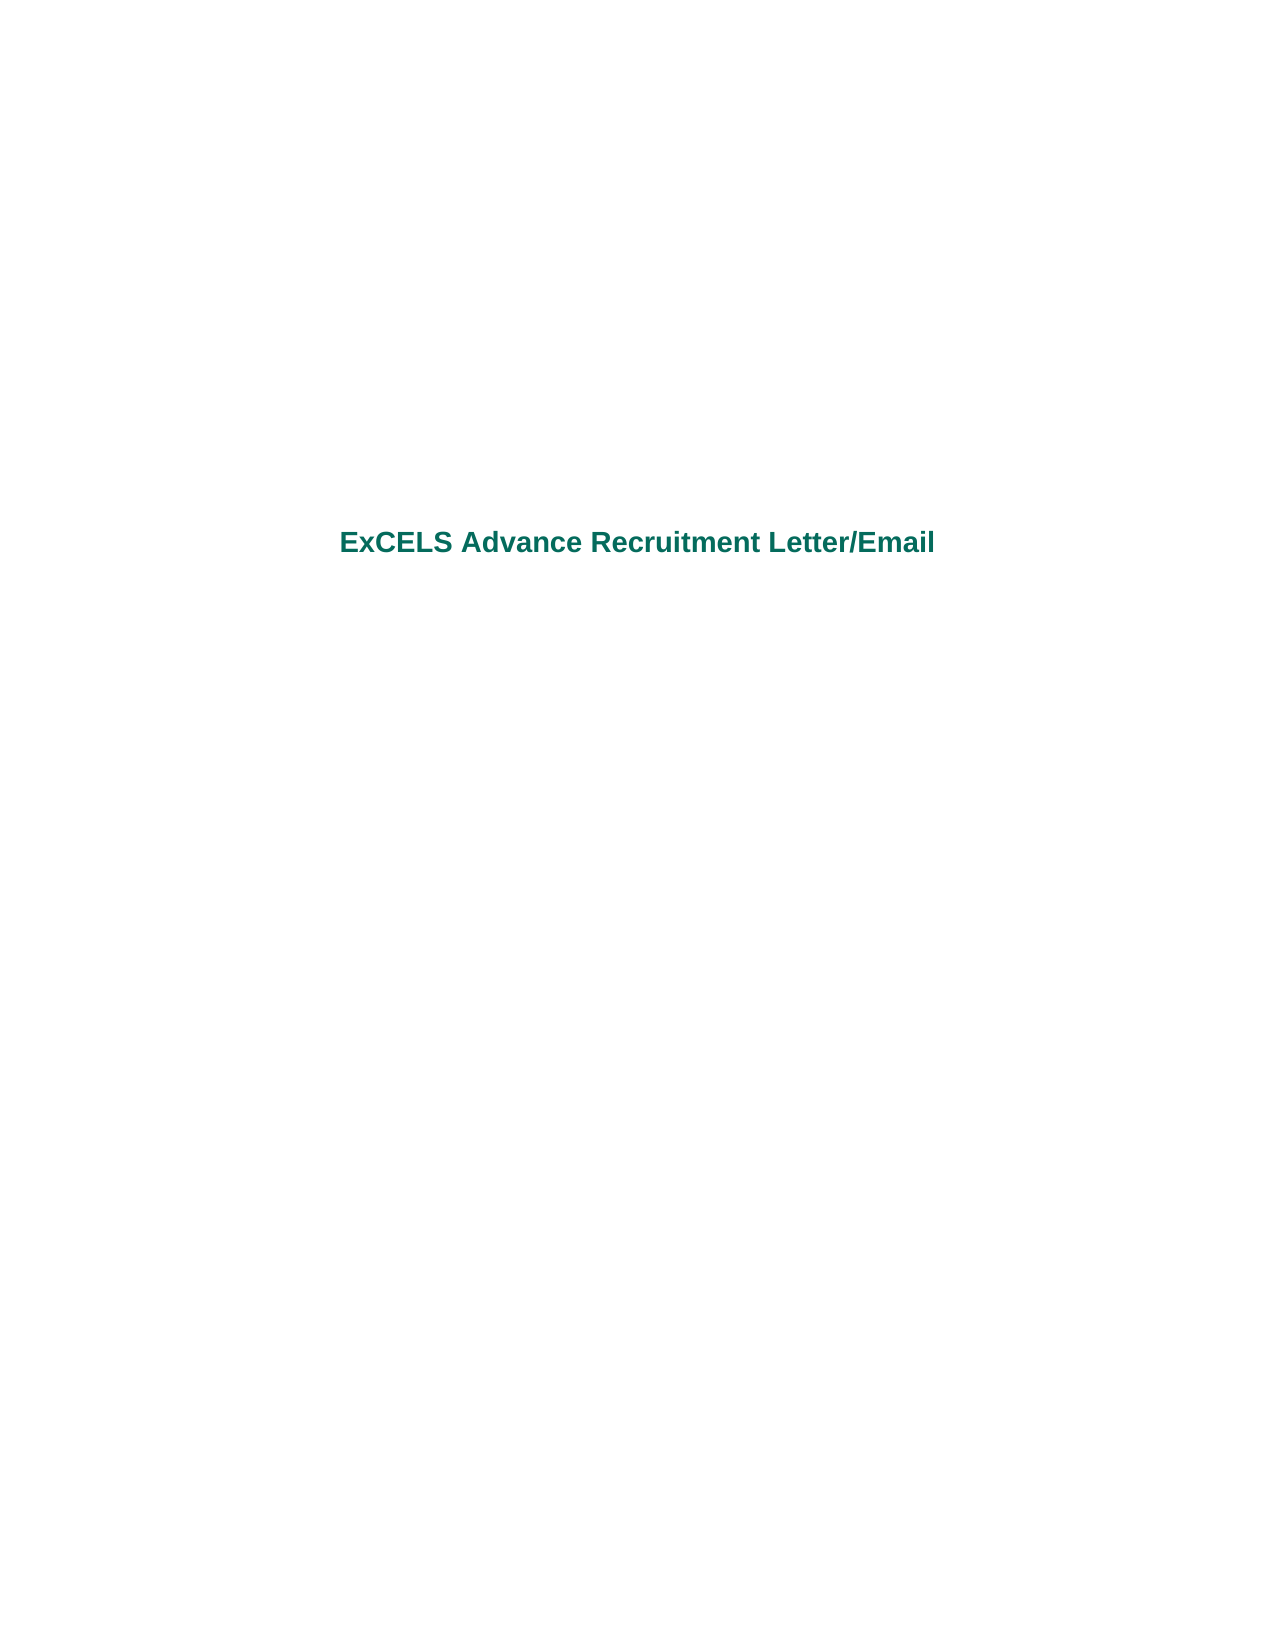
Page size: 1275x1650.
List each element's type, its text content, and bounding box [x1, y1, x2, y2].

title ExCELS Advance Recruitment Letter/Email [150, 525, 1125, 558]
